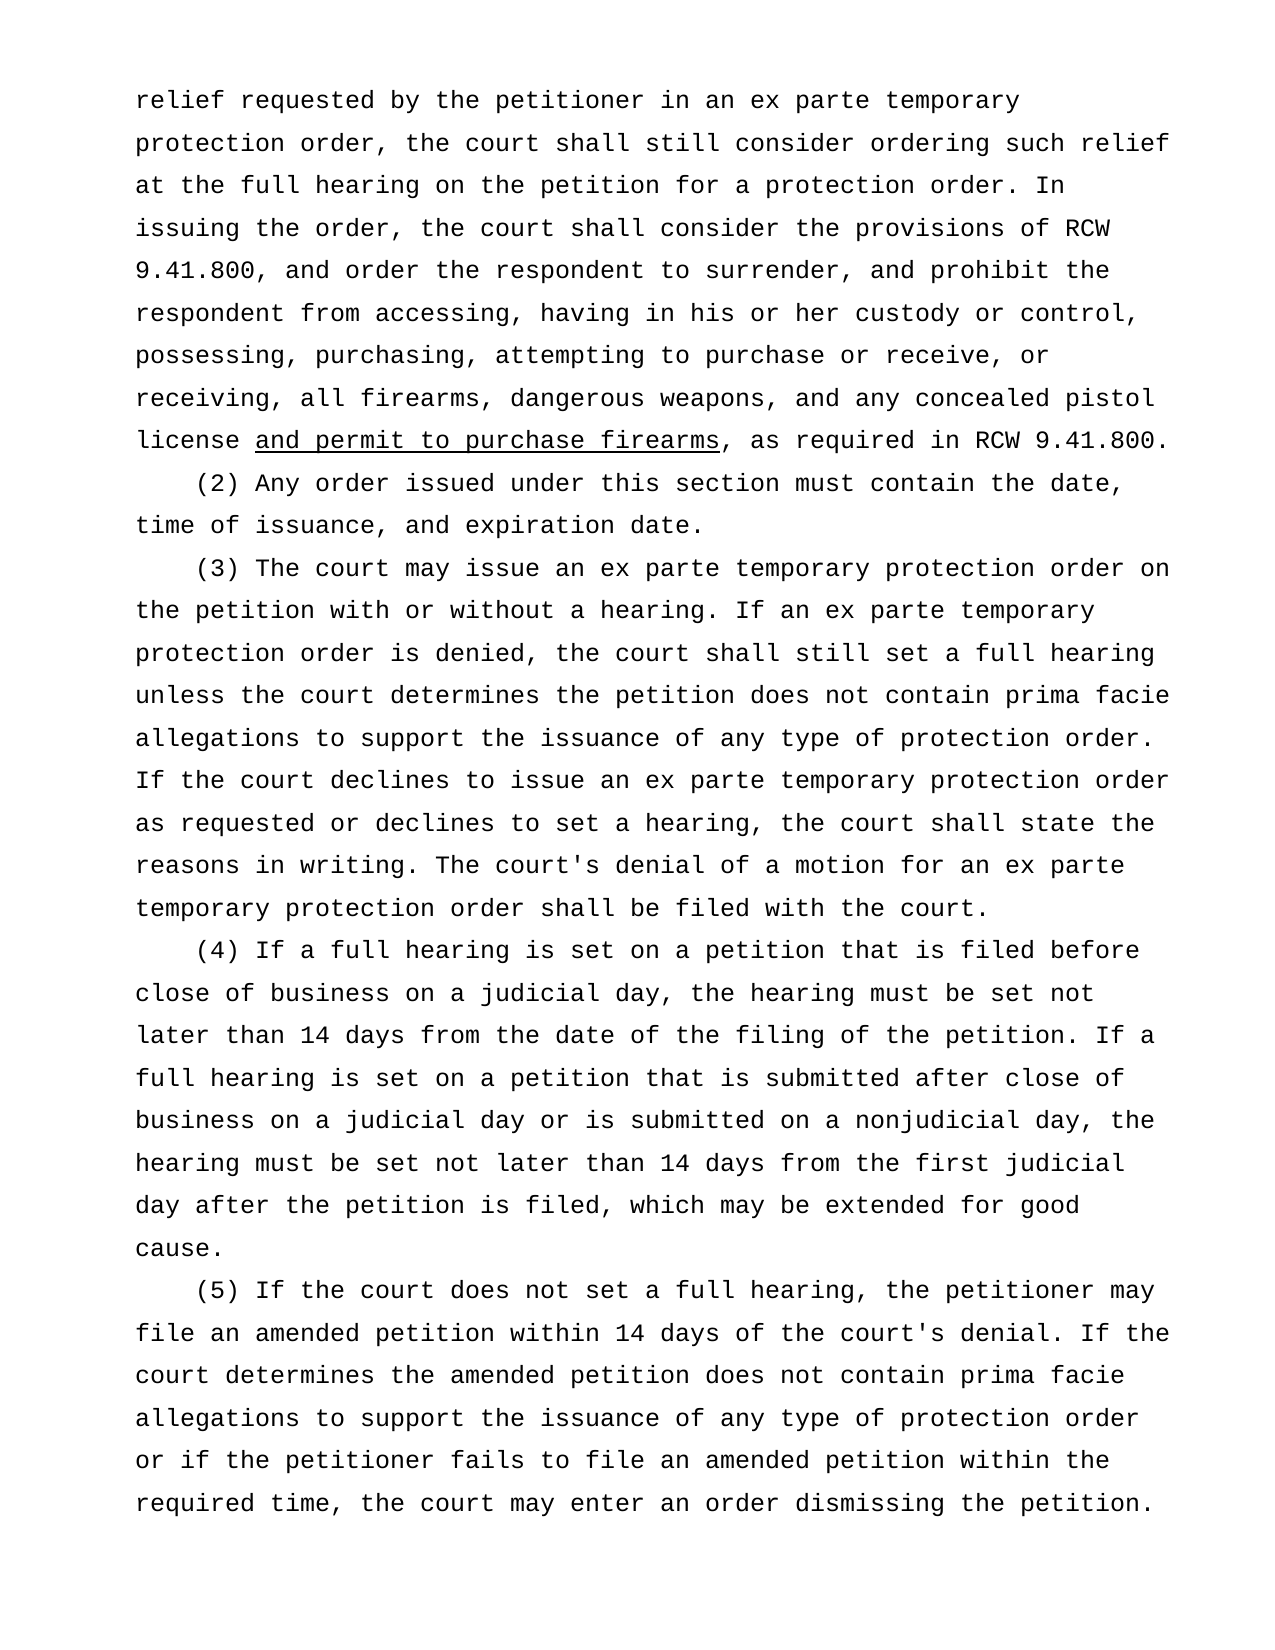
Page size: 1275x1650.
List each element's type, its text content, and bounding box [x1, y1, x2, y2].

text (2) Any order issued under this section must contain the date, time of issuance, and expiration date. [135, 457, 1170, 542]
text (4) If a full hearing is set on a petition that is filed before close of business on a judicial day, the hearing must be set not later than 14 days from the date of the filing of the petition. If a full hearing is set on a petition that is submitted after close of business on a judicial day or is submitted on a nonjudicial day, the hearing must be set not later than 14 days from the first judicial day after the petition is filed, which may be extended for good cause. [135, 925, 1170, 1265]
text (5) If the court does not set a full hearing, the petitioner may file an amended petition within 14 days of the court's denial. If the court determines the amended petition does not contain prima facie allegations to support the issuance of any type of protection order or if the petitioner fails to file an amended petition within the required time, the court may enter an order dismissing the petition. [135, 1265, 1170, 1520]
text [135, 75, 1170, 457]
text (3) The court may issue an ex parte temporary protection order on the petition with or without a hearing. If an ex parte temporary protection order is denied, the court shall still set a full hearing unless the court determines the petition does not contain prima facie allegations to support the issuance of any type of protection order. If the court declines to issue an ex parte temporary protection order as requested or declines to set a hearing, the court shall state the reasons in writing. The court's denial of a motion for an ex parte temporary protection order shall be filed with the court. [135, 542, 1170, 925]
